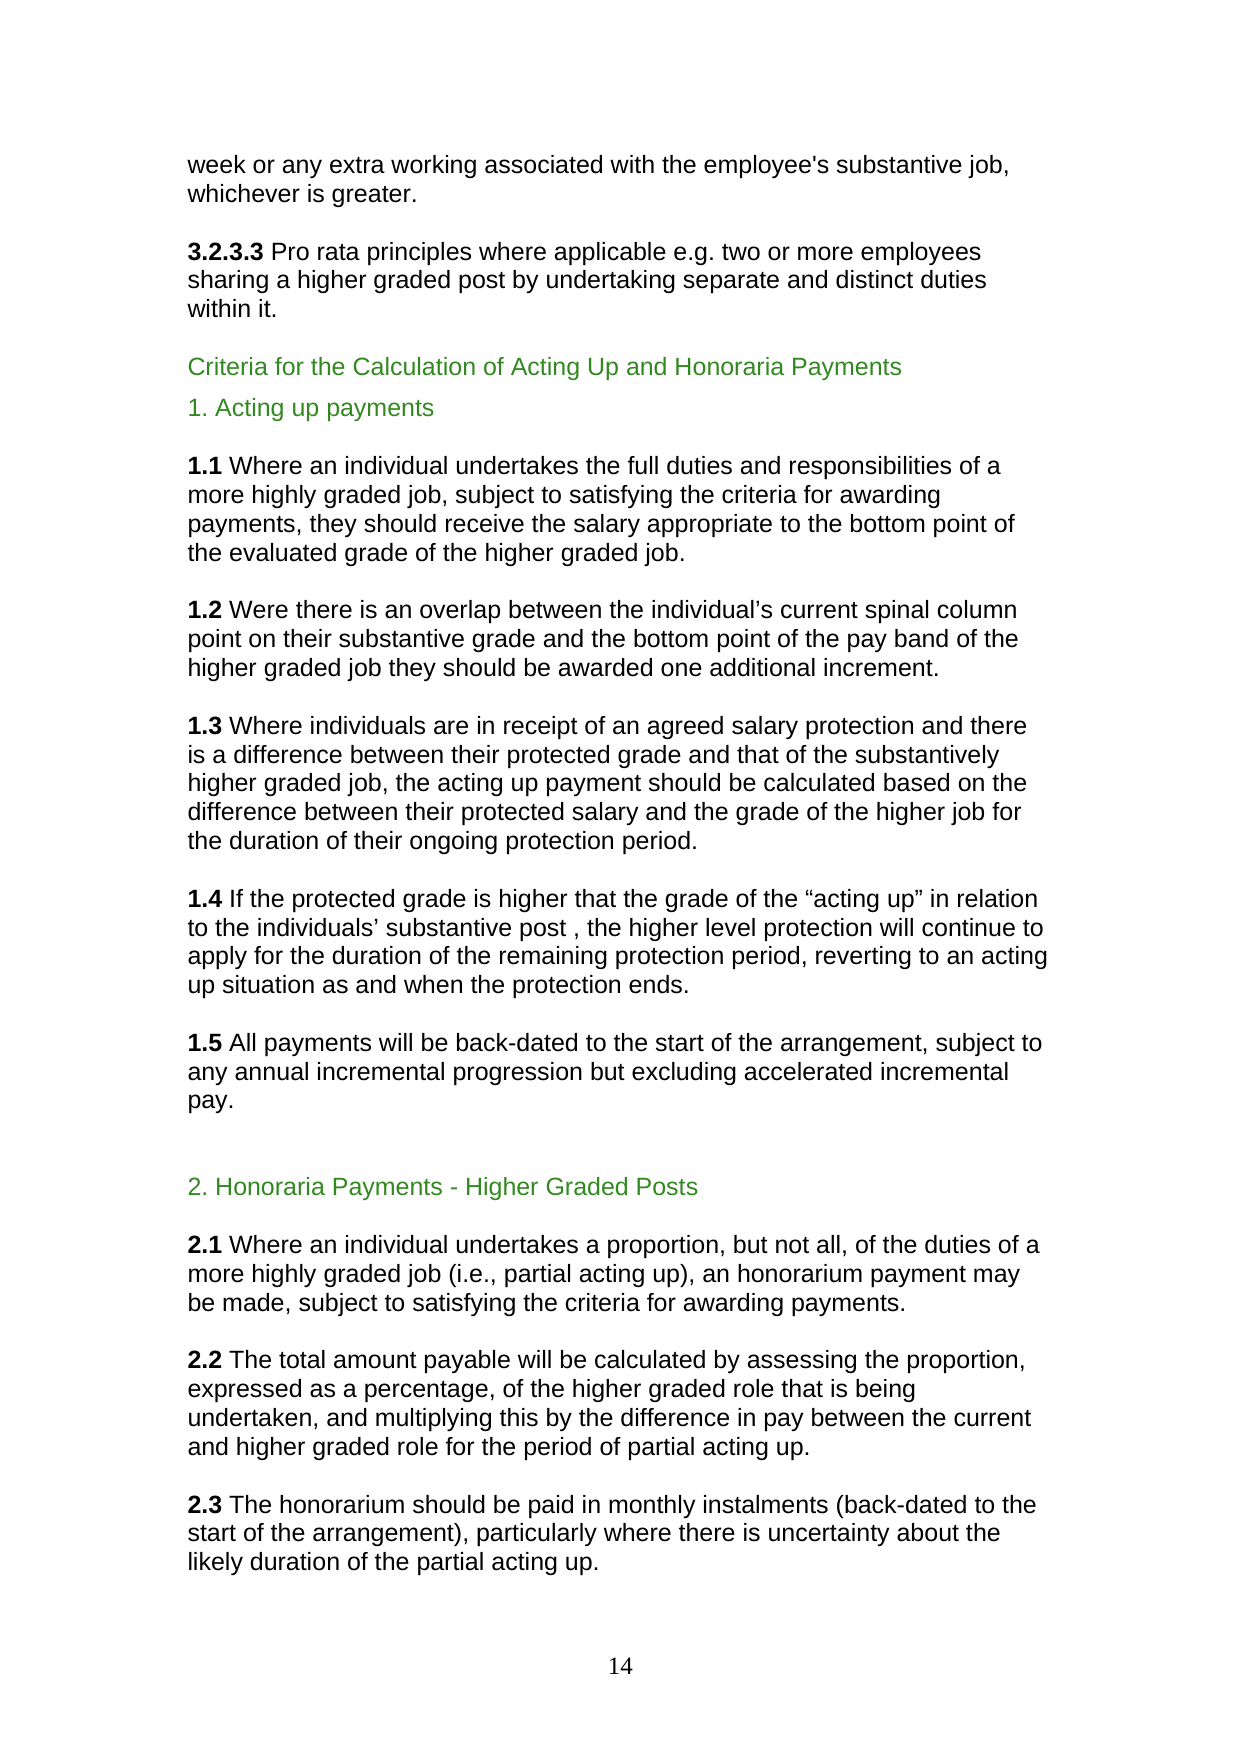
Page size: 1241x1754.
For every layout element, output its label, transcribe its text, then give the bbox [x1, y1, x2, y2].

text 1. Acting up payments [187, 393, 1053, 422]
text 1.3 Where individuals are in receipt of an agreed salary protection and there is a difference between their protected grade and that of the substantively higher graded job, the acting up payment should be calculated based on the difference between their protected salary and the grade of the higher job for the duration of their ongoing protection period. [187, 711, 1053, 854]
text 1.5 All payments will be back-dated to the start of the arrangement, subject to any annual incremental progression but excluding accelerated incremental pay. [187, 1028, 1053, 1114]
text 2.1 Where an individual undertakes a proportion, but not all, of the duties of a more highly graded job (i.e., partial acting up), an honorarium payment may be made, subject to satisfying the criteria for awarding payments. [187, 1230, 1053, 1316]
text 1.4 If the protected grade is higher that the grade of the “acting up” in relation to the individuals’ substantive post , the higher level protection will continue to apply for the duration of the remaining protection period, reverting to an acting up situation as and when the protection ends. [187, 884, 1053, 999]
text Criteria for the Calculation of Acting Up and Honoraria Payments [187, 352, 1053, 381]
text 2.2 The total amount payable will be calculated by assessing the proportion, expressed as a percentage, of the higher graded role that is being undertaken, and multiplying this by the difference in pay between the current and higher graded role for the period of partial acting up. [187, 1345, 1053, 1460]
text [187, 150, 1053, 207]
text 2.3 The honorarium should be paid in monthly instalments (back-dated to the start of the arrangement), particularly where there is uncertainty about the likely duration of the partial acting up. [187, 1489, 1053, 1576]
text 1.2 Were there is an overlap between the individual’s current spinal column point on their substantive grade and the bottom point of the pay band of the higher graded job they should be awarded one additional increment. [187, 595, 1053, 682]
text 2. Honoraria Payments - Higher Graded Posts [187, 1172, 1053, 1201]
text 3.2.3.3 Pro rata principles where applicable e.g. two or more employees sharing a higher graded post by undertaking separate and distinct duties within it. [187, 237, 1053, 323]
text 1.1 Where an individual undertakes the full duties and responsibilities of a more highly graded job, subject to satisfying the criteria for awarding payments, they should receive the salary appropriate to the bottom point of the evaluated grade of the higher graded job. [187, 451, 1053, 566]
